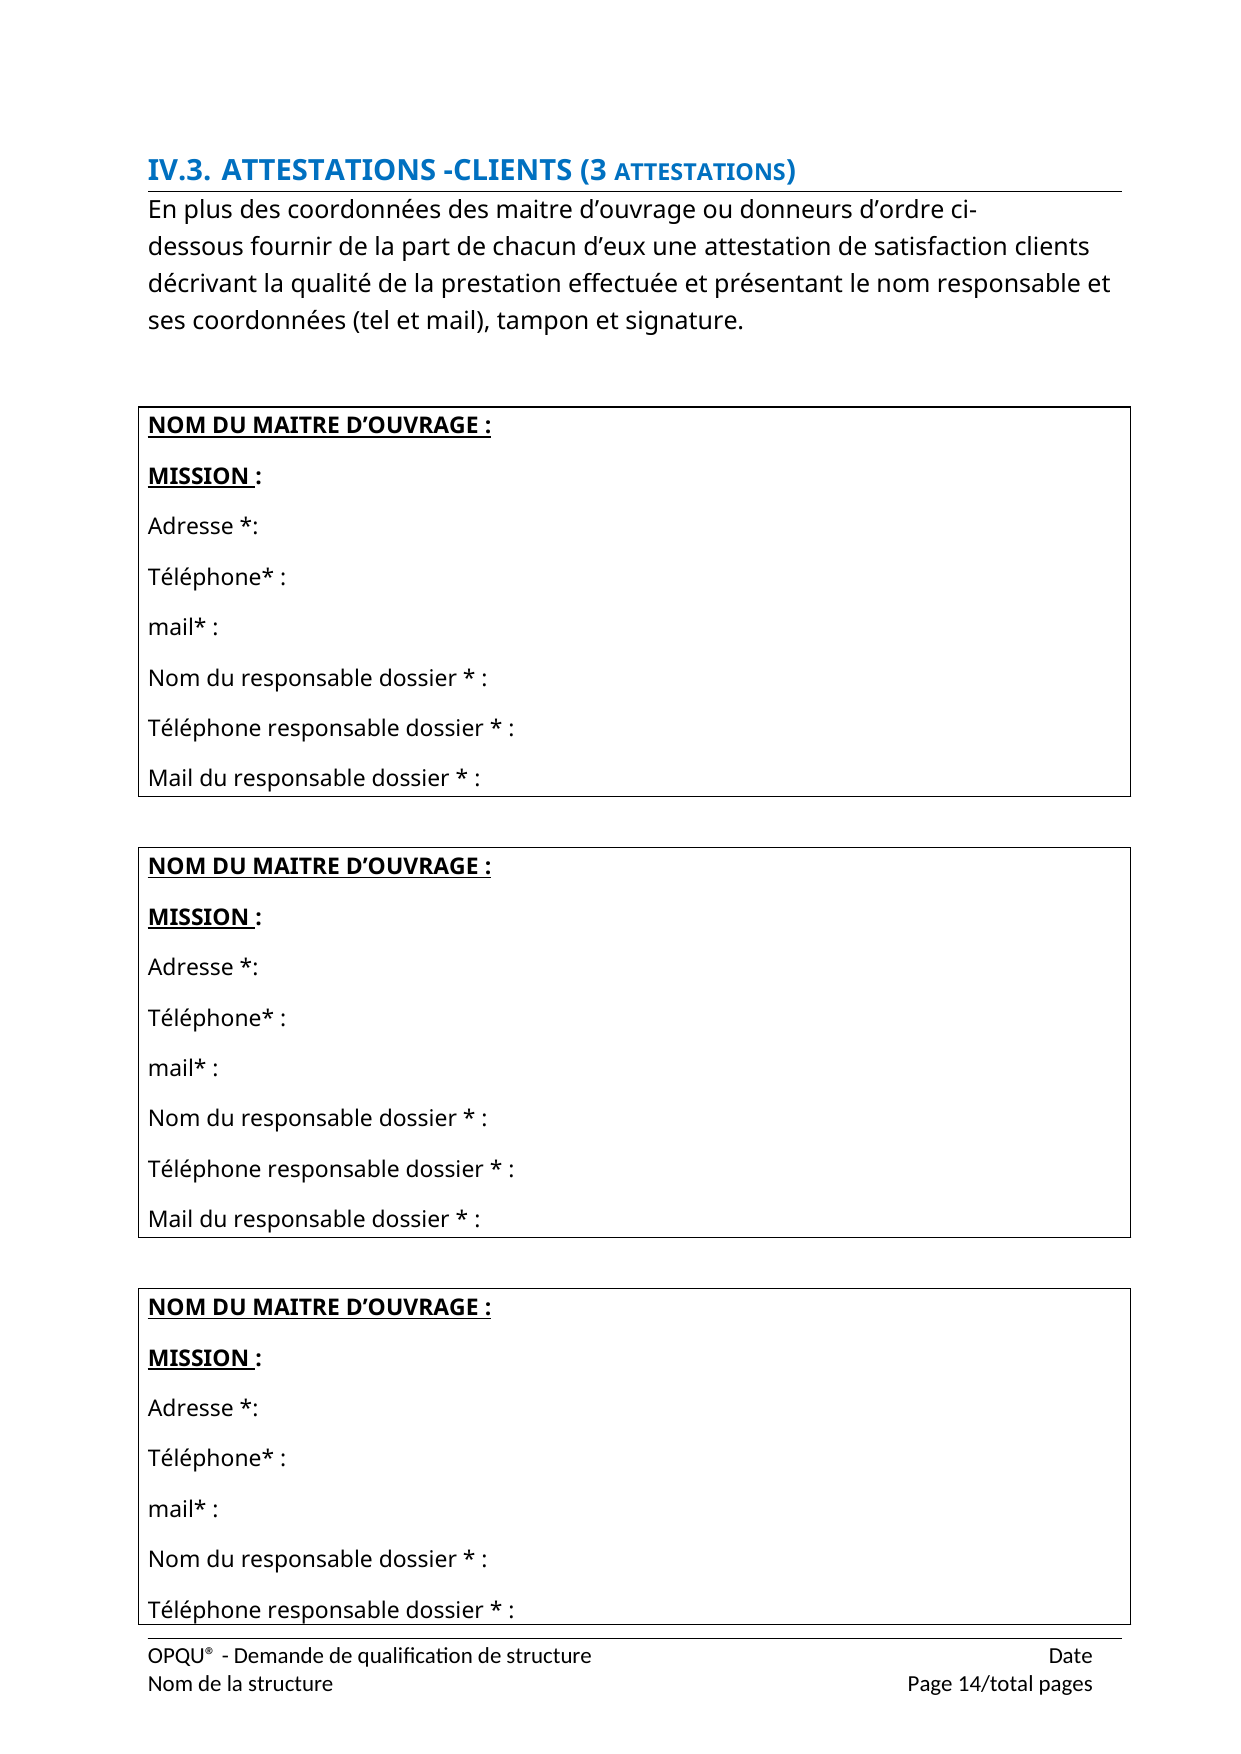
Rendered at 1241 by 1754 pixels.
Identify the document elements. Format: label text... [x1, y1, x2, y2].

text Téléphone* : [139, 998, 1130, 1033]
text Téléphone* : [139, 1439, 1130, 1474]
text Téléphone* : [139, 558, 1130, 592]
text Nom du responsable dossier * : [139, 1099, 1130, 1134]
text MISSION : [139, 457, 1130, 491]
text Mail du responsable dossier * : [139, 1200, 1130, 1237]
text NOM DU MAITRE D’OUVRAGE : [139, 848, 1130, 882]
text mail* : [139, 1049, 1130, 1083]
text mail* : [139, 608, 1130, 642]
text Mail du responsable dossier * : [139, 759, 1130, 796]
text Adresse *: [139, 948, 1130, 982]
text Nom du responsable dossier * : [139, 1540, 1130, 1574]
text NOM DU MAITRE D’OUVRAGE : [139, 1289, 1130, 1322]
text Adresse *: [139, 1389, 1130, 1423]
text Téléphone responsable dossier * : [139, 709, 1130, 743]
text Téléphone responsable dossier * : [139, 1591, 1130, 1624]
text Téléphone responsable dossier * : [139, 1150, 1130, 1184]
text Nom du responsable dossier * : [139, 658, 1130, 693]
text NOM DU MAITRE D’OUVRAGE : [139, 408, 1130, 441]
text mail* : [139, 1490, 1130, 1524]
text MISSION : [139, 898, 1130, 932]
text Adresse *: [139, 507, 1130, 542]
text En plus des coordonnées des maitre d’ouvrage ou donneurs d’ordre ci-dessous fournir de la part de chacun d’eux une attestation de satisfaction clients décrivant la qualité de la prestation effectuée et présentant le nom responsable et ses coordonnées (tel et mail), tampon et signature. [148, 192, 1122, 337]
list ATTESTATIONS -CLIENTS (3 attestations) [148, 149, 1122, 191]
text MISSION : [139, 1338, 1130, 1373]
